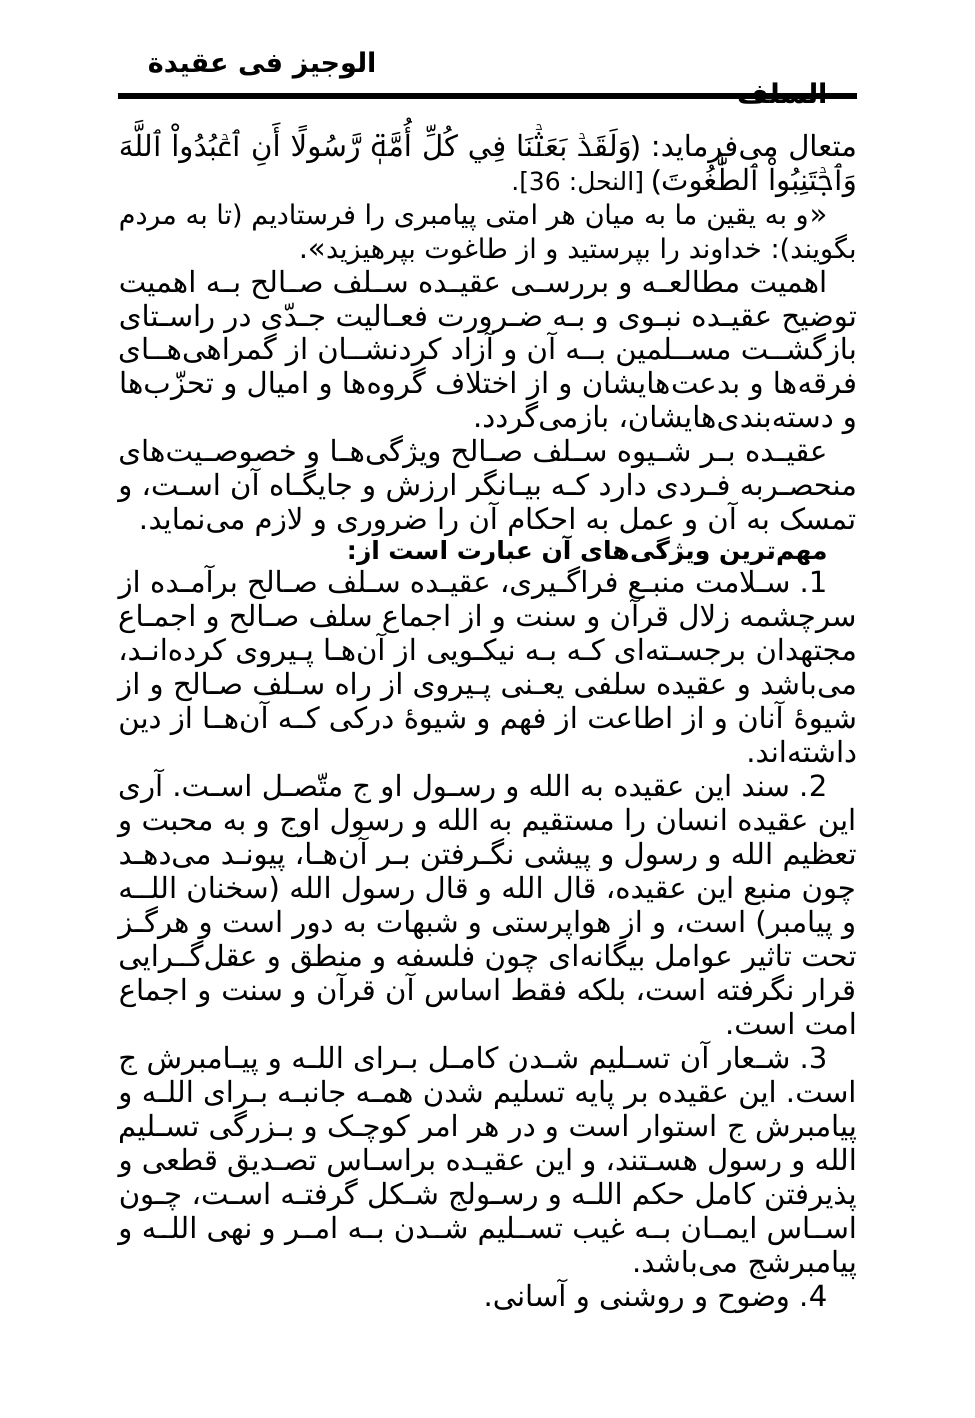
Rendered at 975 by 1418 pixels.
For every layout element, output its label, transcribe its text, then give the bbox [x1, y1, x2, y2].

text اهمیت مطالعه و بررسی عقیده سلف صالح به اهمیت توضیح عقیده نبوی و به ضرورت فعالیت جدّی در راستای بازگشت مسلمین به آن و آزاد کردنشان از گمراهی‌های فرقه‌ها و بدعت‌هایشان و از اختلاف گروه‌ها و امیال و تحزّب‌ها و دسته‌بندی‌هایشان، بازمی‌گردد. [118, 265, 857, 435]
text 2. سند این عقیده به الله و رسول او ج متّصل است. آری این عقیده انسان را مستقیم به الله و رسول اوج و به محبت و تعظیم الله و رسول و پیشی نگرفتن بر آن‌ها، پیوند می‌دهد چون منبع این عقیده، قال الله و قال رسول الله (سخنان الله و پیامبر) است، و از هواپرستی و شبهات به دور است و هرگز تحت تاثیر عوامل بیگانه‌ای چون فلسفه و منطق و عقل‌گرایی قرار نگرفته است، بلکه فقط اساس آن قرآن و سنت و اجماع امت است. [118, 769, 857, 1041]
text «و به یقین ما به میان هر امتی پیامبری را فرستادیم (تا به مردم بگویند): خداوند را بپرستید و از طاغوت بپرهیزید». [118, 197, 857, 265]
text 4. وضوح و روشنی و آسانی. [118, 1279, 857, 1313]
text عقیده بر شیوه سلف صالح ویژگی‌ها و خصوصیت‌های منحصربه فردی دارد که بیانگر ارزش و جایگاه آن است، و تمسک به آن و عمل به احکام آن را ضروری و لازم می‌نماید. [118, 435, 857, 537]
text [118, 129, 857, 197]
text مهم‌ترین ویژگی‌های آن عبارت است از: [118, 537, 857, 566]
text 1. سلامت منبع فراگیری، عقیده سلف صالح برآمده از سرچشمه زلال قرآن و سنت و از اجماع سلف صالح و اجماع مجتهدان برجسته‌ای که به نیکویی از آن‌ها پیروی کرده‌اند، می‌باشد و عقیده سلفی یعنی پیروی از راه سلف صالح و از شیوۀ آنان و از اطاعت از فهم و شیوۀ درکی که آن‌ها از دین داشته‌اند. [118, 566, 857, 769]
text 3. شعار آن تسلیم شدن کامل برای الله و پیامبرش ج است. این عقیده بر پایه تسلیم شدن همه جانبه برای الله و پیامبرش ج استوار است و در هر امر کوچک و بزرگی تسلیم الله و رسول هستند، و این عقیده براساس تصدیق قطعی و پذیرفتن کامل حکم الله و رسولج شکل گرفته است، چون اساس ایمان به غیب تسلیم شدن به امر و نهی الله و پیامبرشج می‌باشد. [118, 1041, 857, 1279]
